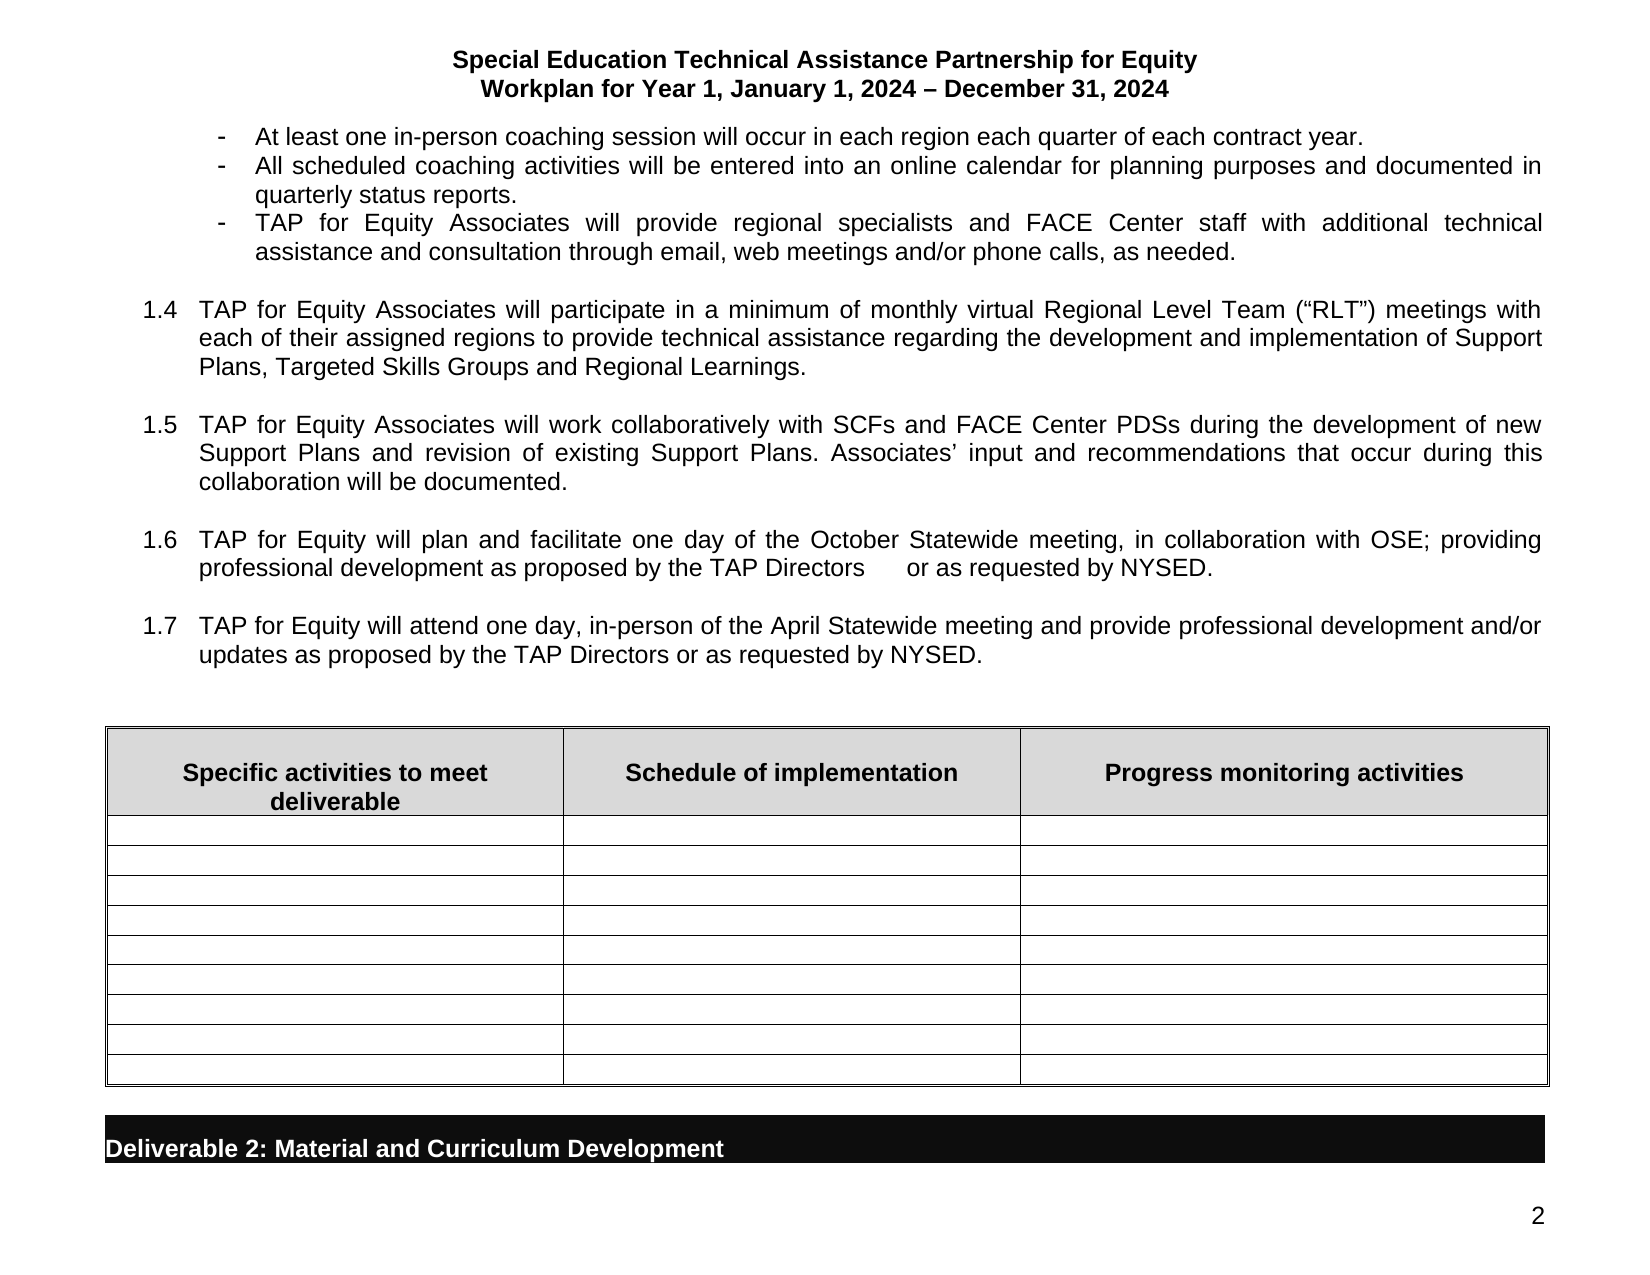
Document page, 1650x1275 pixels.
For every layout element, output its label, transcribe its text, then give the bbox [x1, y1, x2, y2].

table_cell [108, 846, 563, 875]
table_cell [1021, 1025, 1547, 1054]
list TAP for Equity will plan and facilitate one day of the October Statewide meeting, in collaboration with OSE; providing professional development as proposed by the TAP Directors or as requested by NYSED. [142, 525, 1545, 582]
table_cell [1021, 846, 1547, 875]
table_cell [108, 906, 563, 934]
table_cell [1021, 876, 1547, 905]
list TAP for Equity Associates will participate in a minimum of monthly virtual Regional Level Team (“RLT”) meetings with each of their assigned regions to provide technical assistance regarding the development and implementation of Support Plans, Targeted Skills Groups and Regional Learnings. [142, 295, 1545, 381]
table_cell [1021, 906, 1547, 934]
table_cell [1021, 816, 1547, 845]
text Deliverable 2: Material and Curriculum Development [105, 1134, 1545, 1163]
table_cell [564, 1025, 1020, 1054]
table_cell [564, 995, 1020, 1024]
table_cell [564, 816, 1020, 845]
table_cell [108, 816, 563, 845]
table_cell [564, 906, 1020, 934]
table_cell [1021, 995, 1547, 1024]
table_cell [108, 876, 563, 905]
table_cell [1021, 1055, 1547, 1083]
list TAP for Equity Associates will work collaboratively with SCFs and FACE Center PDSs during the development of new Support Plans and revision of existing Support Plans. Associates’ input and recommendations that occur during this collaboration will be documented. [142, 410, 1545, 496]
table_cell [108, 936, 563, 964]
table_header Schedule of implementation [564, 729, 1020, 815]
table_header Progress monitoring activities [1021, 729, 1547, 815]
list TAP for Equity will attend one day, in-person of the April Statewide meeting and provide professional development and/or updates as proposed by the TAP Directors or as requested by NYSED. [142, 611, 1545, 668]
table_cell [564, 965, 1020, 994]
table_cell [564, 1055, 1020, 1083]
table_cell [1021, 965, 1547, 994]
table_cell [108, 965, 563, 994]
table_cell [564, 846, 1020, 875]
list At least one in-person coaching session will occur in each region each quarter of each contract year. [217, 122, 1545, 151]
table_cell [108, 1055, 563, 1083]
list All scheduled coaching activities will be entered into an online calendar for planning purposes and documented in quarterly status reports. [217, 151, 1545, 208]
table_cell [564, 876, 1020, 905]
list TAP for Equity Associates will provide regional specialists and FACE Center staff with additional technical assistance and consultation through email, web meetings and/or phone calls, as needed. [217, 208, 1545, 266]
table_header Specific activities to meet deliverable [108, 729, 563, 815]
table_cell [108, 1025, 563, 1054]
table_cell [108, 995, 563, 1024]
table_cell [1021, 936, 1547, 964]
table_cell [564, 936, 1020, 964]
